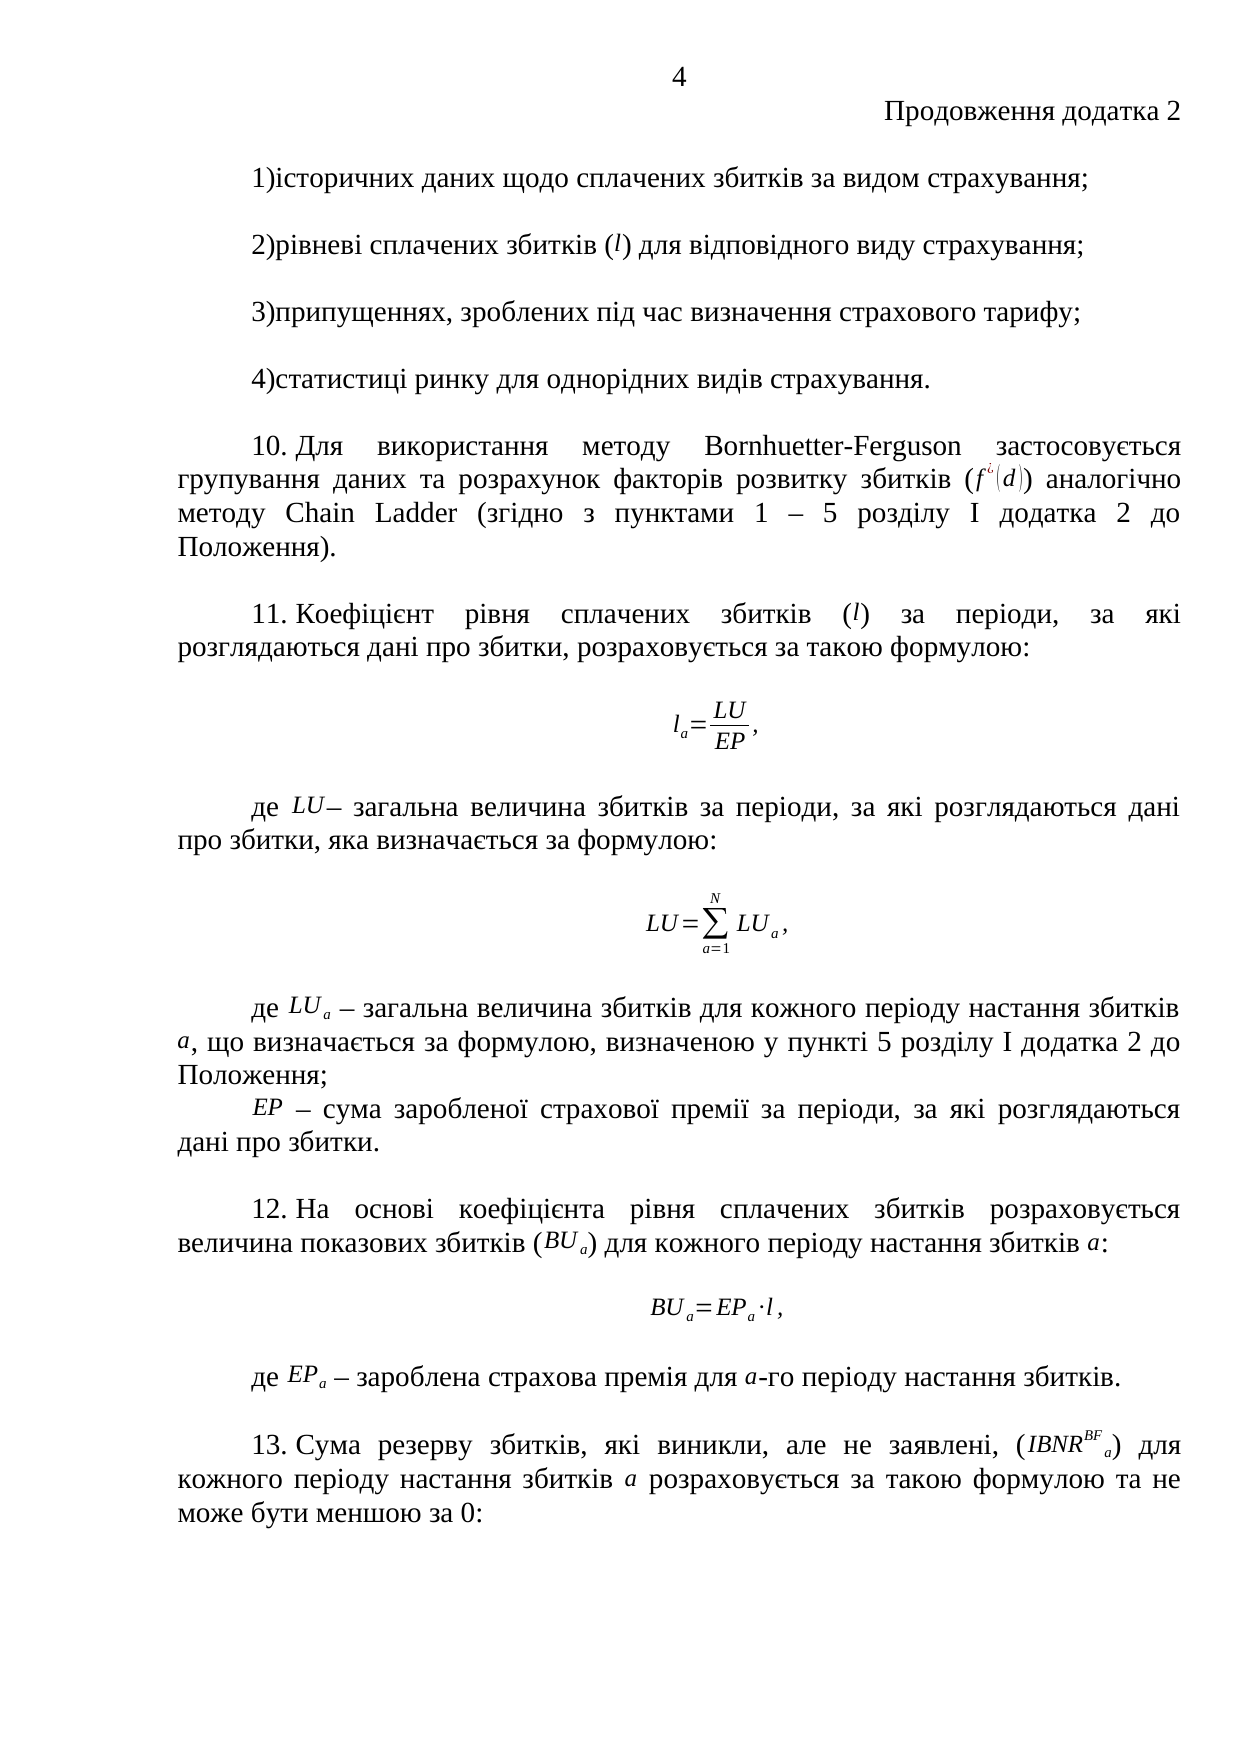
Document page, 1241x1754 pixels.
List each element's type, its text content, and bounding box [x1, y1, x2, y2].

list На основі коефіцієнта рівня сплачених збитків розраховується величина показових збитків () для кожного періоду настання збитків : [177, 1192, 1181, 1259]
text – сума заробленої страхової премії за періоди, за які розглядаються дані про збитки. [177, 1091, 1181, 1158]
list Сума резерву збитків, які виникли, але не заявлені, () для кожного періоду настання збитків розраховується за такою формулою та не може бути меншою за 0: [177, 1426, 1181, 1528]
list Для використання методу Bornhuetter-Ferguson застосовується групування даних та розрахунок факторів розвитку збитків () аналогічно методу Chain Ladder (згідно з пунктами 1 – 5 розділу I додатка 2 до Положення). [177, 428, 1181, 562]
text 4)статистиці ринку для однорідних видів страхування. [177, 361, 1181, 394]
text 2)рівневі сплачених збитків () для відповідного виду страхування; [177, 227, 1181, 260]
text де – зароблена страхова премія для -го періоду настання збитків. [177, 1359, 1181, 1393]
text де – загальна величина збитків для кожного періоду настання збитків , що визначається за формулою, визначеною у пункті 5 розділу I додатка 2 до Положення; [177, 990, 1181, 1091]
text 1)історичних даних щодо сплачених збитків за видом страхування; [177, 160, 1181, 193]
list Коефіцієнт рівня сплачених збитків () за періоди, за які розглядаються дані про збитки, розраховується за такою формулою: [177, 596, 1181, 663]
text де – загальна величина збитків за періоди, за які розглядаються дані про збитки, яка визначається за формулою: [177, 789, 1181, 856]
text 3)припущеннях, зроблених під час визначення страхового тарифу; [177, 294, 1181, 327]
